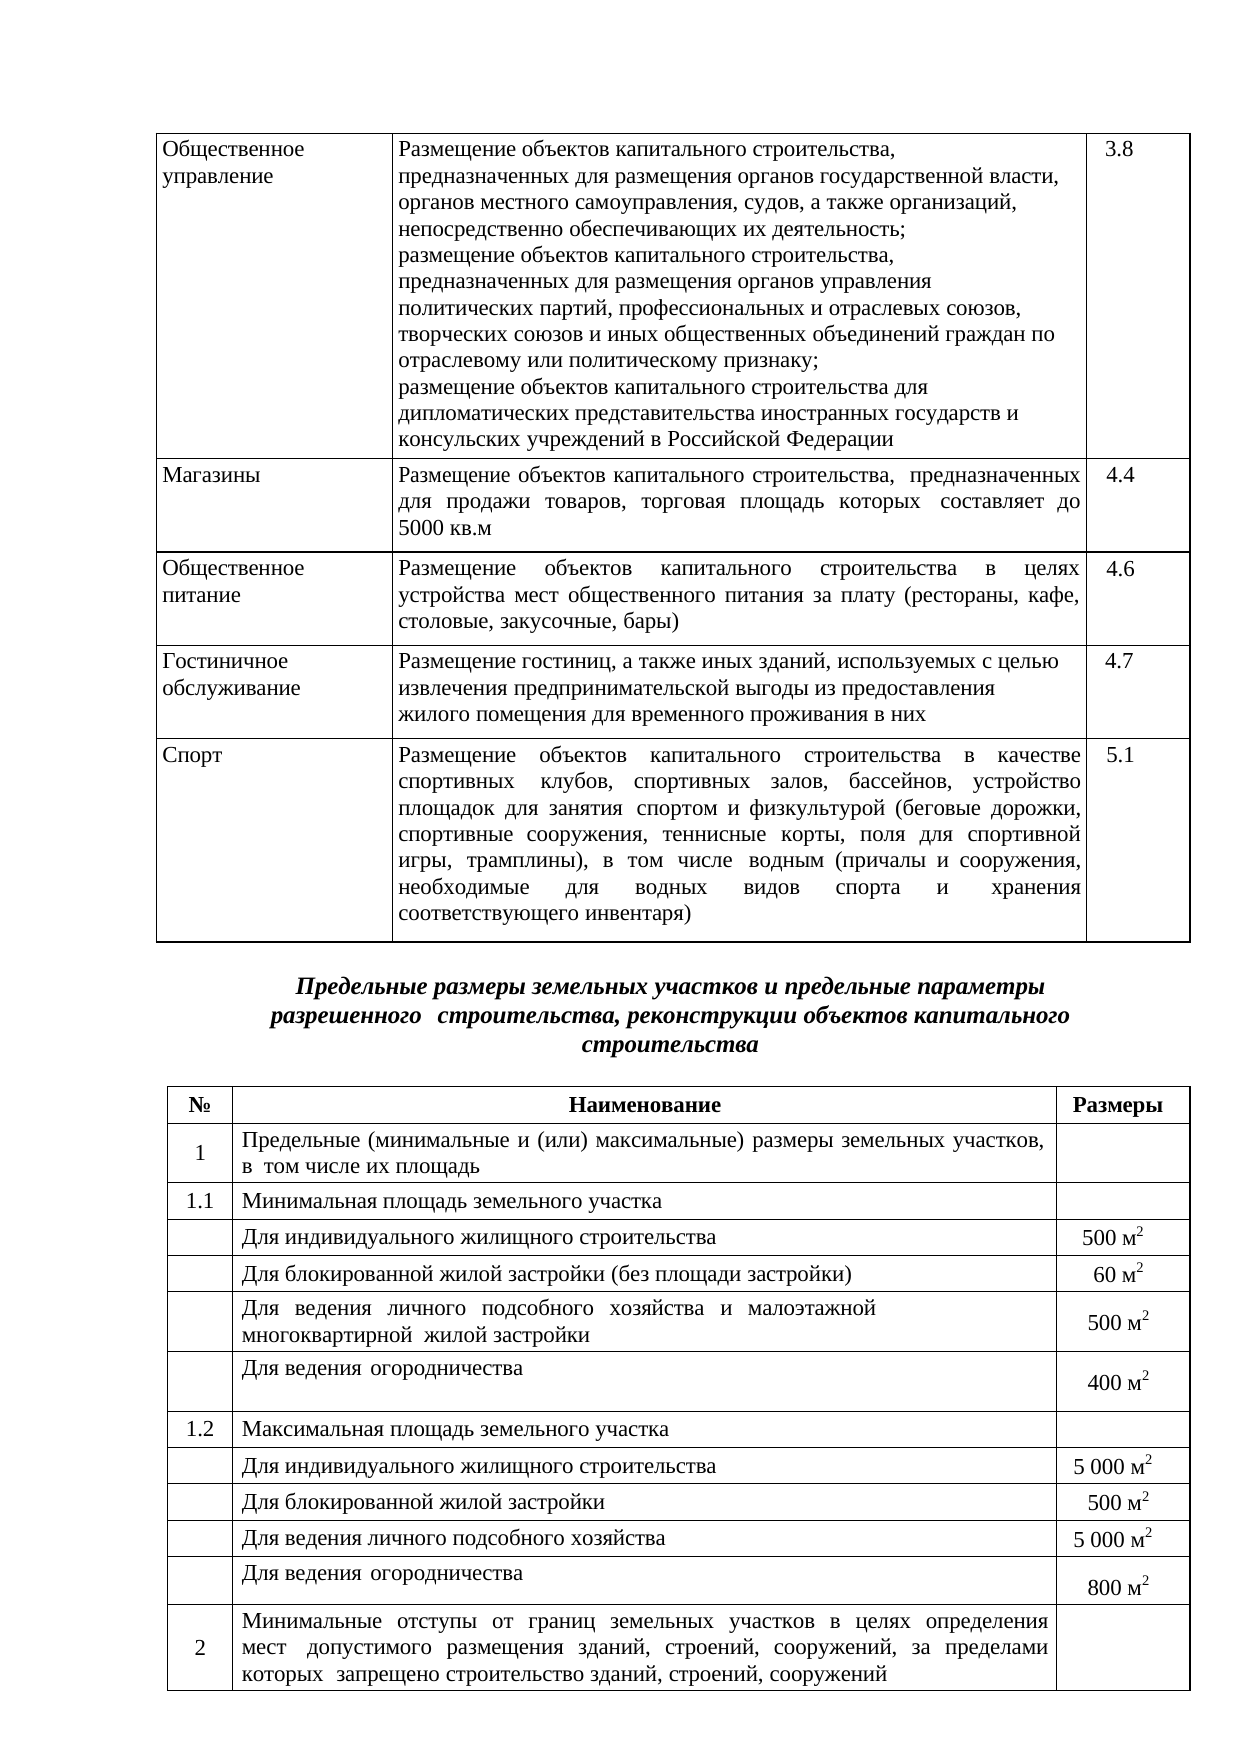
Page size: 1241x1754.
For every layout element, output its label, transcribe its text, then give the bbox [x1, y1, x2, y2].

table_cell Общественное управление [157, 134, 392, 458]
table_cell [1057, 1124, 1189, 1182]
table_cell 2 [168, 1605, 232, 1690]
table_cell Для блокированной жилой застройки (без площади застройки) [233, 1256, 1056, 1291]
table_header Наименование [233, 1087, 1056, 1123]
table_cell [168, 1292, 232, 1351]
table_cell 500 м2 [1057, 1484, 1189, 1520]
table_cell 3.8 [1087, 134, 1189, 458]
table_cell Для ведения огородничества [233, 1352, 1056, 1411]
table_cell Магазины [157, 459, 392, 551]
table_cell Для индивидуального жилищного строительства [233, 1220, 1056, 1255]
table_cell 4.7 [1087, 646, 1189, 738]
table_cell [1057, 1412, 1189, 1447]
table_cell 500 м2 [1057, 1292, 1189, 1351]
table_header № [168, 1087, 232, 1123]
table_cell Максимальная площадь земельного участка [233, 1412, 1056, 1447]
table_cell Для ведения личного подсобного хозяйства [233, 1521, 1056, 1556]
table_cell [1057, 1605, 1189, 1690]
table_cell Для блокированной жилой застройки [233, 1484, 1056, 1520]
table_cell 1.1 [168, 1183, 232, 1218]
table_cell [168, 1352, 232, 1411]
table_cell Размещение объектов капитального строительства, предназначенных для размещения органов государственной власти, органов местного самоуправления, судов, а также организаций, непосредственно обеспечивающих их деятельность; размещение объектов капитального строительства, предназначенных для размещения органов управления политических партий, профессиональных и отраслевых союзов, творческих союзов и иных общественных объединений граждан по отраслевому или политическому признаку; размещение объектов капитального строительства для дипломатических представительства иностранных государств и консульских учреждений в Российской Федерации [393, 134, 1086, 458]
table_cell Минимальные отступы от границ земельных участков в целях определения мест допустимого размещения зданий, строений, сооружений, за пределами которых запрещено строительство зданий, строений, сооружений [233, 1605, 1056, 1690]
table_cell 800 м2 [1057, 1557, 1189, 1604]
table_cell 60 м2 [1057, 1256, 1189, 1291]
table_cell Для ведения огородничества [233, 1557, 1056, 1604]
table_cell [168, 1448, 232, 1483]
table_cell Гостиничное обслуживание [157, 646, 392, 738]
table_cell Спорт [157, 739, 392, 941]
table_cell Размещение объектов капитального строительства, предназначенных для продажи товаров, торговая площадь которых составляет до 5000 кв.м [393, 459, 1086, 551]
table_cell [168, 1521, 232, 1556]
table_cell Размещение гостиниц, а также иных зданий, используемых с целью извлечения предпринимательской выгоды из предоставления жилого помещения для временного проживания в них [393, 646, 1086, 738]
table_cell 5 000 м2 [1057, 1521, 1189, 1556]
table_cell 400 м2 [1057, 1352, 1189, 1411]
table_cell 500 м2 [1057, 1220, 1189, 1255]
table_cell [168, 1256, 232, 1291]
table_cell Общественное питание [157, 553, 392, 644]
table_cell 1.2 [168, 1412, 232, 1447]
table_cell 5.1 [1087, 739, 1189, 941]
table_cell [168, 1557, 232, 1604]
table_cell Для ведения личного подсобного хозяйства и малоэтажной многоквартирной жилой застройки [233, 1292, 1056, 1351]
table_cell [168, 1484, 232, 1520]
table_cell 1 [168, 1124, 232, 1182]
table_cell Минимальная площадь земельного участка [233, 1183, 1056, 1218]
table_header Размеры [1057, 1087, 1189, 1123]
table_cell [1057, 1183, 1189, 1218]
table_cell 4.6 [1087, 553, 1189, 644]
table_cell Размещение объектов капитального строительства в целях устройства мест общественного питания за плату (рестораны, кафе, столовые, закусочные, бары) [393, 553, 1086, 644]
table_cell 4.4 [1087, 459, 1189, 551]
table_cell Размещение объектов капитального строительства в качестве спортивных клубов, спортивных залов, бассейнов, устройство площадок для занятия спортом и физкультурой (беговые дорожки, спортивные сооружения, теннисные корты, поля для спортивной игры, трамплины), в том числе водным (причалы и сооружения, необходимые для водных видов спорта и хранения соответствующего инвентаря) [393, 739, 1086, 941]
table_cell 5 000 м2 [1057, 1448, 1189, 1483]
text Предельные размеры земельных участков и предельные параметры разрешенного строительства, реконструкции объектов капитального строительства [218, 971, 1122, 1057]
table_cell Предельные (минимальные и (или) максимальные) размеры земельных участков, в том числе их площадь [233, 1124, 1056, 1182]
table_cell [168, 1220, 232, 1255]
table_cell Для индивидуального жилищного строительства [233, 1448, 1056, 1483]
